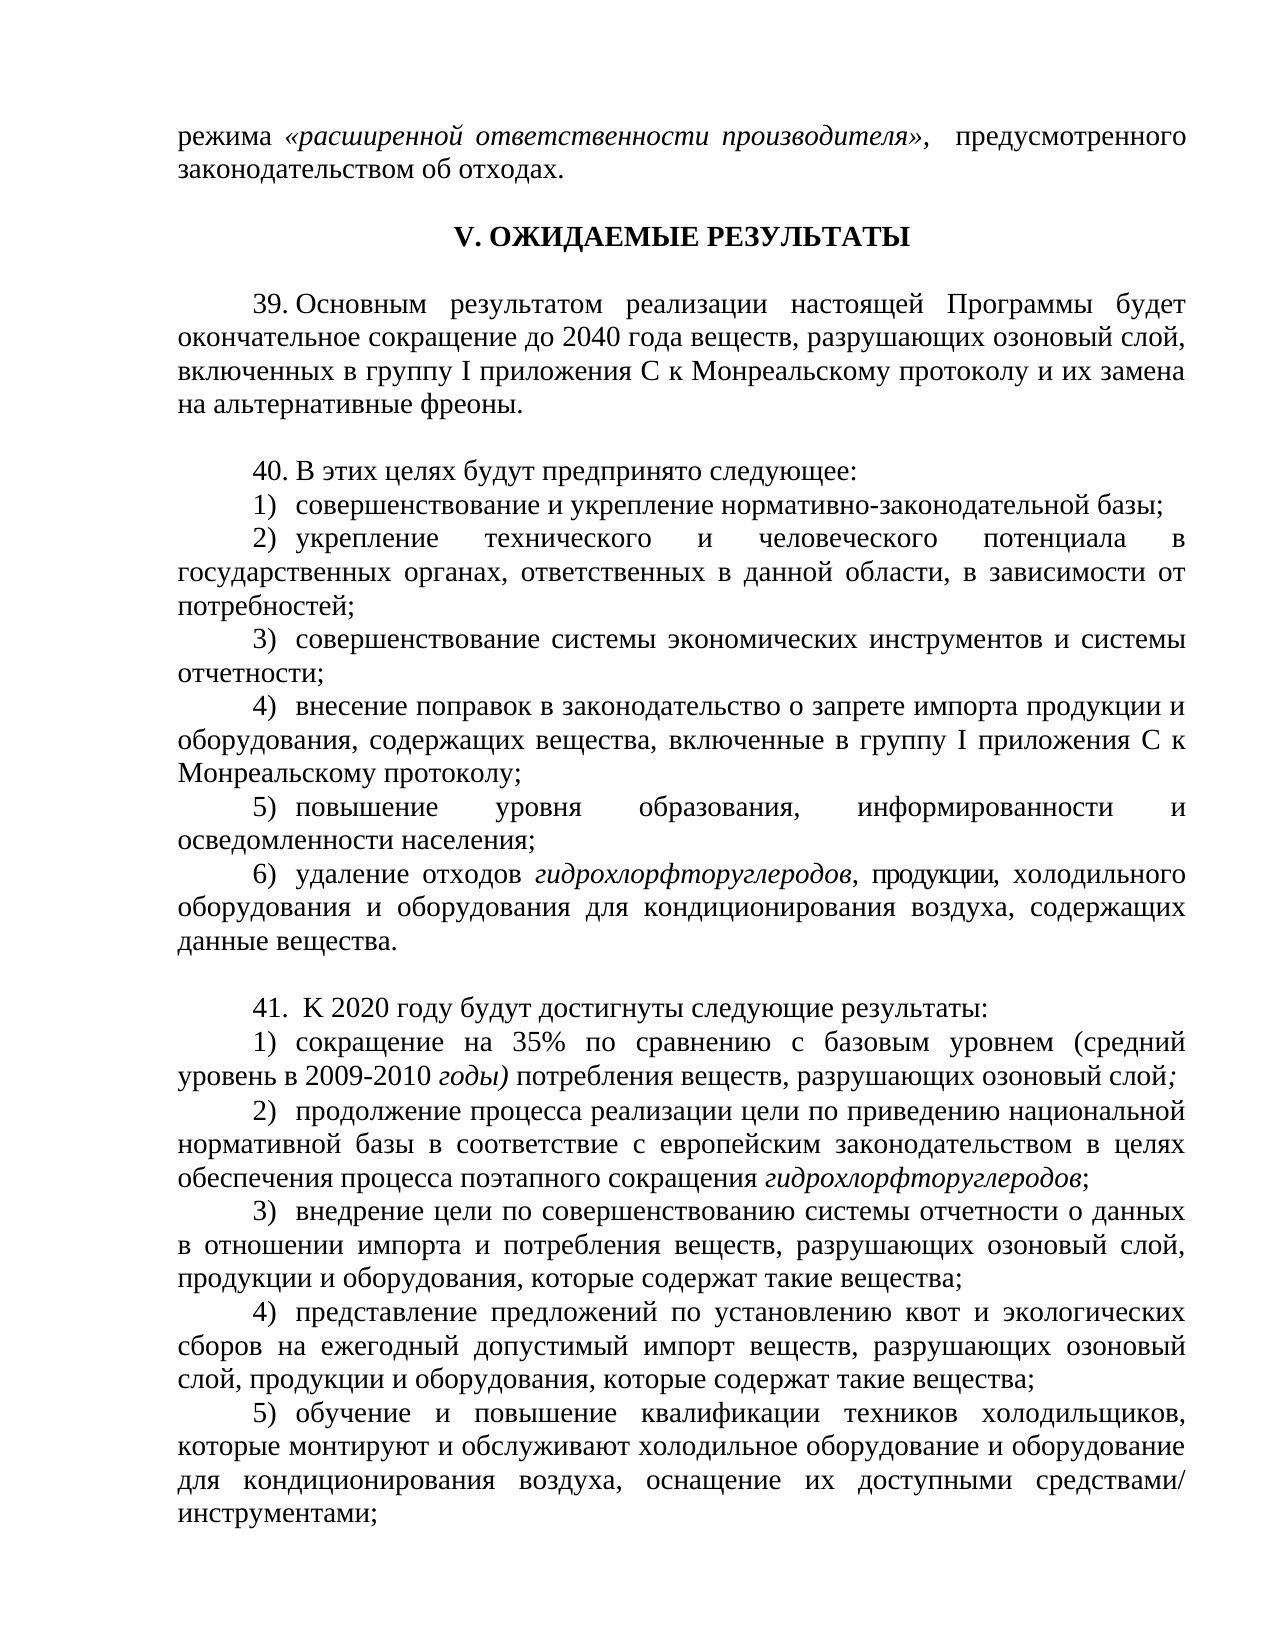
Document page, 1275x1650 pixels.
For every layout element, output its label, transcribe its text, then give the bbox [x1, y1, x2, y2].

list продолжение процесса реализации цели по приведению национальной нормативной базы в соответствие с европейским законодательством в целях обеспечения процесса поэтапного сокращения гидрохлорфторуглеродов; [177, 1093, 1186, 1193]
list обучение и повышение квалификации техников холодильщиков, которые монтируют и обслуживают холодильное оборудование и оборудование для кондиционирования воздуха, оснащение их доступными средствами/ инструментами; [177, 1395, 1186, 1529]
list совершенствование системы экономических инструментов и системы отчетности; [177, 621, 1186, 688]
list представление предложений по установлению квот и экологических сборов на ежегодный допустимый импорт веществ, разрушающих озоновый слой, продукции и оборудования, которые содержат такие вещества; [177, 1294, 1186, 1395]
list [177, 118, 1186, 185]
list совершенствование и укрепление нормативно-законодательной базы; [177, 487, 1186, 521]
list В этих целях будут предпринято следующее: [177, 453, 1186, 487]
text V. ОЖИДАЕМЫЕ РЕЗУЛЬТАТЫ [177, 219, 1186, 252]
list внедрение цели по совершенствованию системы отчетности о данных в отношении импорта и потребления веществ, разрушающих озоновый слой, продукции и оборудования, которые содержат такие вещества; [177, 1193, 1186, 1294]
list повышение уровня образования, информированности и осведомленности населения; [177, 789, 1186, 856]
list удаление отходов гидрохлорфторуглеродов, продукции, холодильного оборудования и оборудования для кондиционирования воздуха, содержащих данные вещества. [177, 856, 1186, 957]
list укрепление технического и человеческого потенциала в государственных органах, ответственных в данной области, в зависимости от потребностей; [177, 521, 1186, 621]
list K 2020 году будут достигнуты следующие результаты: [177, 990, 1186, 1024]
list внесение поправок в законодательство о запрете импорта продукции и оборудования, содержащих вещества, включенные в группу I приложения С к Монреальскому протоколу; [177, 688, 1186, 789]
list Основным результатом реализации настоящей Программы будет окончательное сокращение до 2040 года веществ, разрушающих озоновый слой, включенных в группу I приложения С к Монреальскому протоколу и их замена на альтернативные фреоны. [177, 286, 1186, 420]
list сокращение на 35% по сравнению с базовым уровнем (средний уровень в 2009-2010 годы) потребления веществ, разрушающих озоновый слой; [177, 1024, 1186, 1093]
